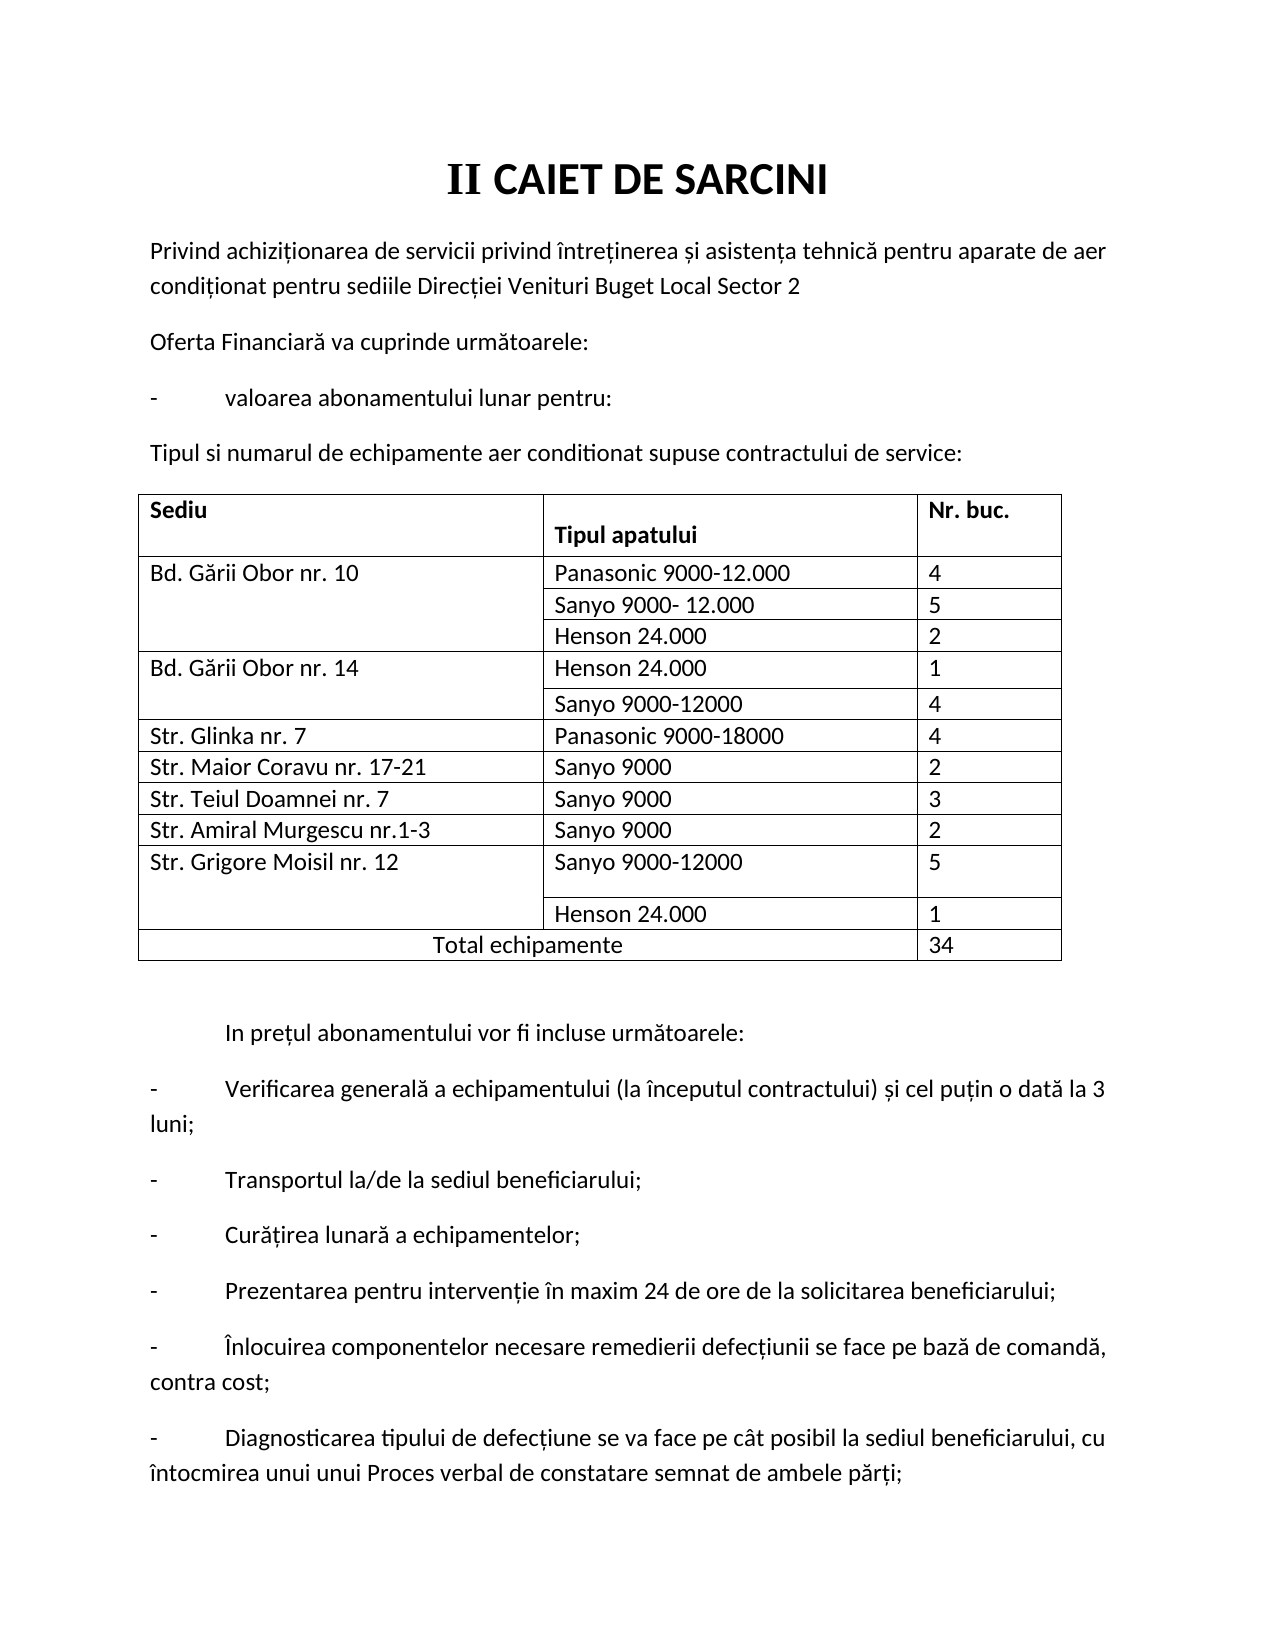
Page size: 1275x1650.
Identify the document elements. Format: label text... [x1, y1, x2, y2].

table_cell Str. Amiral Murgescu nr.1-3 [139, 815, 543, 845]
table_cell 5 [918, 846, 1061, 897]
table_cell 5 [918, 589, 1061, 619]
table_cell 2 [918, 815, 1061, 845]
text - Curăţirea lunară a echipamentelor; [150, 1219, 1125, 1250]
text - Transportul la/de la sediul beneficiarului; [150, 1164, 1125, 1194]
table_cell Henson 24.000 [544, 898, 917, 929]
table_cell Sanyo 9000- 12.000 [544, 589, 917, 619]
table_cell 4 [918, 689, 1061, 719]
table_cell Sanyo 9000-12000 [544, 846, 917, 897]
table_cell Sanyo 9000 [544, 815, 917, 845]
table_header Nr. buc. [918, 495, 1061, 556]
text - Verificarea generală a echipamentului (la începutul contractului) și cel puțin o dată la 3 luni; [150, 1073, 1125, 1138]
table_cell Panasonic 9000-18000 [544, 720, 917, 751]
table_cell Bd. Gării Obor nr. 14 [139, 652, 543, 719]
table_cell Total echipamente [139, 930, 917, 960]
table_cell 1 [918, 652, 1061, 687]
table_cell Sanyo 9000 [544, 752, 917, 782]
table_cell Sanyo 9000 [544, 783, 917, 814]
table_cell Bd. Gării Obor nr. 10 [139, 557, 543, 651]
table_cell Henson 24.000 [544, 652, 917, 687]
text II CAIET DE SARCINI [150, 150, 1125, 206]
table_cell Sanyo 9000-12000 [544, 689, 917, 719]
text Privind achiziţionarea de servicii privind întreţinerea şi asistenţa tehnică pentru aparate de aer condiţionat pentru sediile Direcţiei Venituri Buget Local Sector 2 [150, 235, 1125, 301]
table_cell 3 [918, 783, 1061, 814]
table_cell Str. Glinka nr. 7 [139, 720, 543, 751]
table_cell 4 [918, 557, 1061, 588]
table_cell Panasonic 9000-12.000 [544, 557, 917, 588]
text In preţul abonamentului vor fi incluse următoarele: [150, 1017, 1125, 1048]
text - valoarea abonamentului lunar pentru: [150, 382, 1125, 412]
table_header Sediu [139, 495, 543, 556]
table_header Tipul apatului [544, 495, 917, 556]
table_cell Str. Grigore Moisil nr. 12 [139, 846, 543, 929]
table_cell Str. Maior Coravu nr. 17-21 [139, 752, 543, 782]
table_cell Henson 24.000 [544, 620, 917, 651]
text Tipul si numarul de echipamente aer conditionat supuse contractului de service: [150, 438, 1125, 468]
text - Diagnosticarea tipului de defecţiune se va face pe cât posibil la sediul beneficiarului, cu întocmirea unui unui Proces verbal de constatare semnat de ambele părţi; [150, 1422, 1125, 1488]
table_cell Str. Teiul Doamnei nr. 7 [139, 783, 543, 814]
table_cell 2 [918, 620, 1061, 651]
table_cell 34 [918, 930, 1061, 960]
table_cell 2 [918, 752, 1061, 782]
table_cell 4 [918, 720, 1061, 751]
table_cell 1 [918, 898, 1061, 929]
text Oferta Financiară va cuprinde următoarele: [150, 326, 1125, 356]
text - Înlocuirea componentelor necesare remedierii defecţiunii se face pe bază de comandă, contra cost; [150, 1331, 1125, 1397]
text - Prezentarea pentru intervenţie în maxim 24 de ore de la solicitarea beneficiarului; [150, 1275, 1125, 1306]
